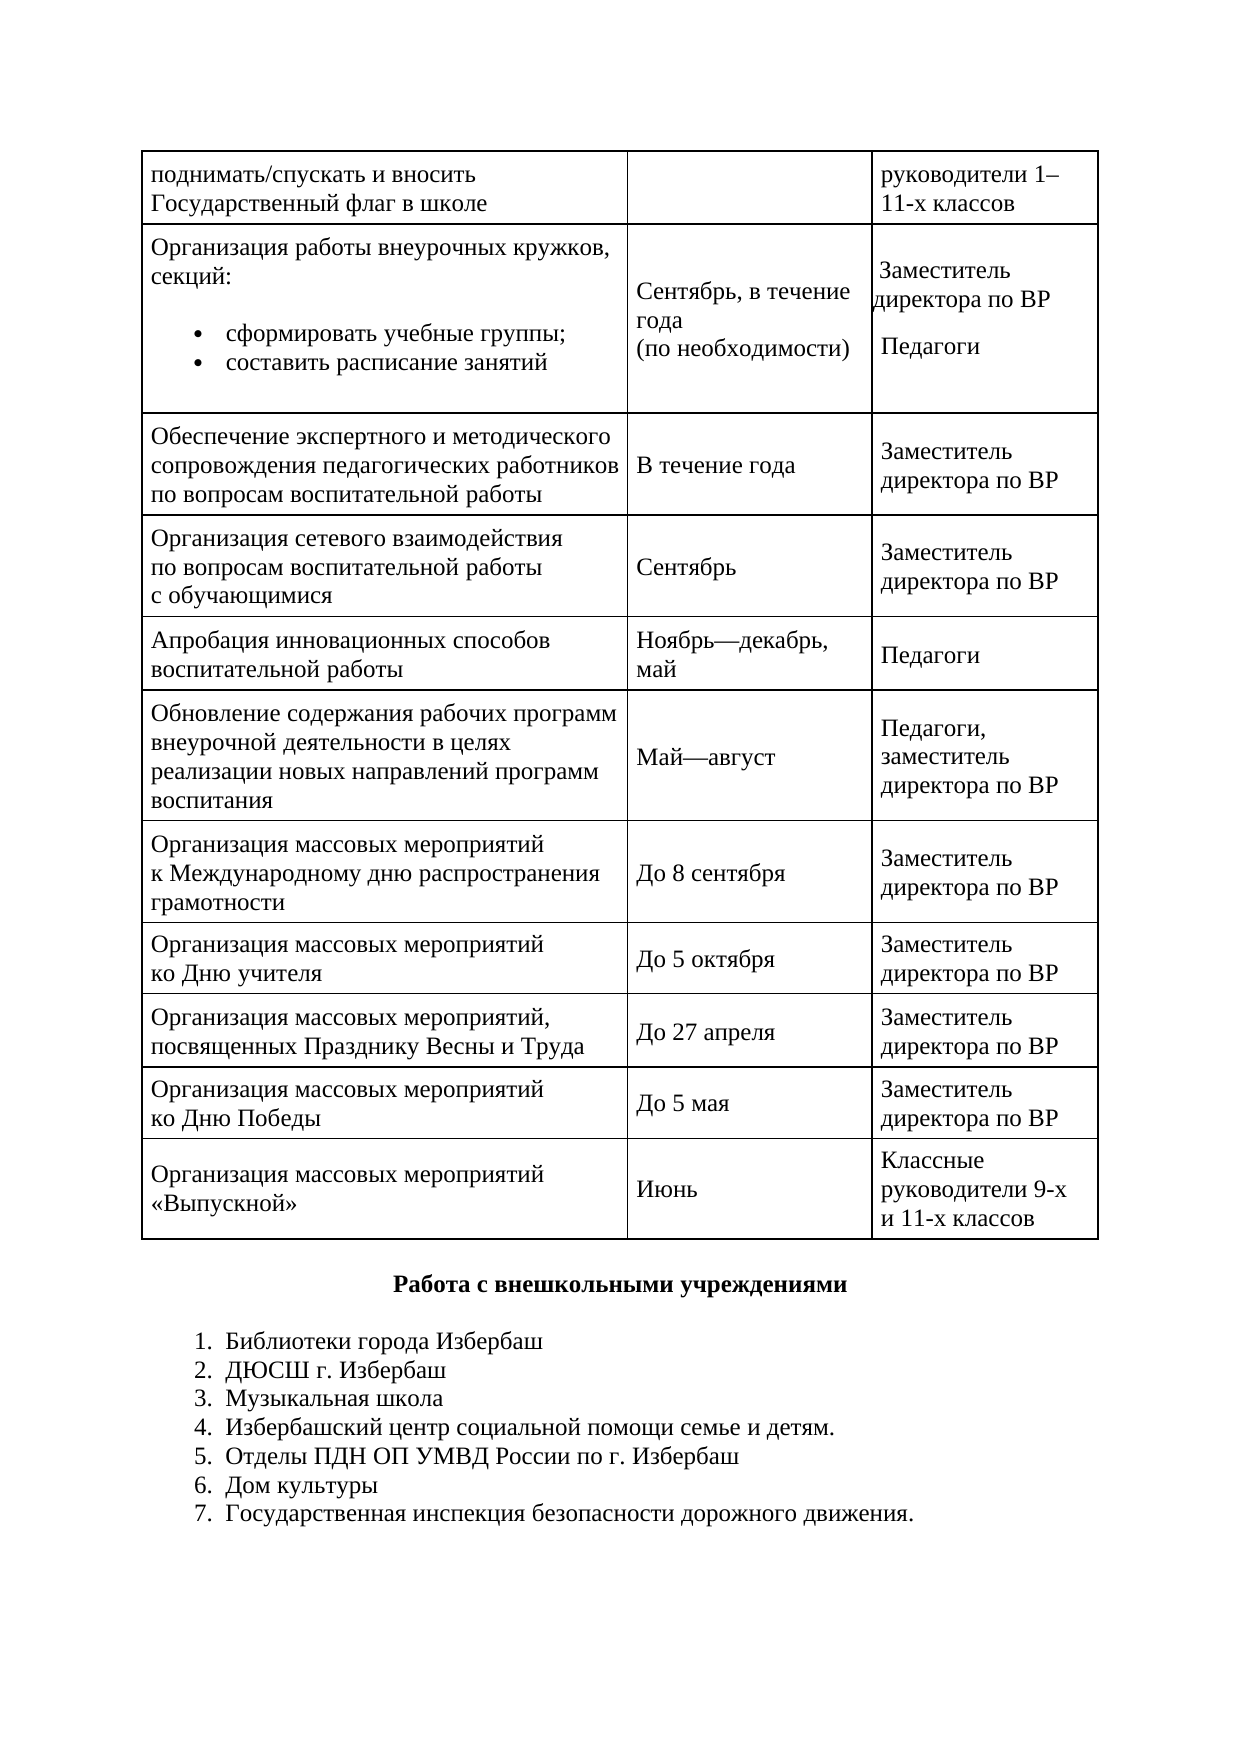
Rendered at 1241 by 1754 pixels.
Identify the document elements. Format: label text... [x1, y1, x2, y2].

table_cell Сентябрь [628, 516, 871, 616]
table_cell До 5 октября [628, 923, 871, 993]
table_cell Организация сетевого взаимодействия по вопросам воспитательной работы с обучающимися [143, 516, 627, 616]
table_cell Июнь [628, 1139, 871, 1238]
list Отделы ПДН ОП УМВД России по г. Избербаш [194, 1442, 1223, 1470]
list Музыкальная школа [194, 1384, 1223, 1412]
table_cell В течение года [628, 414, 871, 514]
list Библиотеки города Избербаш [194, 1327, 1223, 1355]
list Государственная инспекция безопасности дорожного движения. [194, 1499, 1223, 1527]
table_cell Педагоги [873, 617, 1097, 689]
table_cell Классные руководители 9-х и 11-х классов [873, 1139, 1097, 1238]
table_cell Ноябрь—декабрь, май [628, 617, 871, 689]
table_cell Организация массовых мероприятий, посвященных Празднику Весны и Труда [143, 994, 627, 1066]
list ДЮСШ г. Избербаш [194, 1355, 1223, 1384]
table_header руководители 1– 11-х классов [873, 152, 1097, 223]
table_cell До 8 сентября [628, 821, 871, 921]
table_cell Организация массовых мероприятий ко Дню учителя [143, 923, 627, 993]
list Избербашский центр социальной помощи семье и детям. [194, 1413, 1223, 1442]
table_cell Заместитель директора по ВР [873, 414, 1097, 514]
table_cell Организация массовых мероприятий ко Дню Победы [143, 1068, 627, 1137]
table_cell До 5 мая [628, 1068, 871, 1137]
table_cell Сентябрь, в течение года (по необходимости) [628, 225, 871, 412]
table_cell Педагоги, заместитель директора по ВР [873, 691, 1097, 820]
text Работа с внешкольными учреждениями [393, 1269, 1223, 1297]
table_header поднимать/спускать и вносить Государственный флаг в школе [143, 152, 627, 223]
table_cell Заместитель директора по ВР [873, 821, 1097, 921]
table_cell Организация массовых мероприятий к Международному дню распространения грамотности [143, 821, 627, 921]
table_cell Заместитель директора по ВР [873, 1068, 1097, 1137]
table_cell Заместитель директора по ВР [873, 923, 1097, 993]
table_cell Заместитель директора по ВР Педагоги [873, 225, 1097, 412]
table_cell Май—август [628, 691, 871, 820]
table_cell Апробация инновационных способов воспитательной работы [143, 617, 627, 689]
list Дом культуры [194, 1470, 1223, 1499]
table_cell Заместитель директора по ВР [873, 994, 1097, 1066]
table_cell Организация массовых мероприятий «Выпускной» [143, 1139, 627, 1238]
table_cell До 27 апреля [628, 994, 871, 1066]
table_cell Организация работы внеурочных кружков, секций: сформировать учебные группы; составить расписание занятий [143, 225, 627, 412]
table_cell Заместитель директора по ВР [873, 516, 1097, 616]
table_cell Обновление содержания рабочих программ внеурочной деятельности в целях реализации новых направлений программ воспитания [143, 691, 627, 820]
table_header [628, 152, 871, 223]
table_cell Обеспечение экспертного и методического сопровождения педагогических работников по вопросам воспитательной работы [143, 414, 627, 514]
